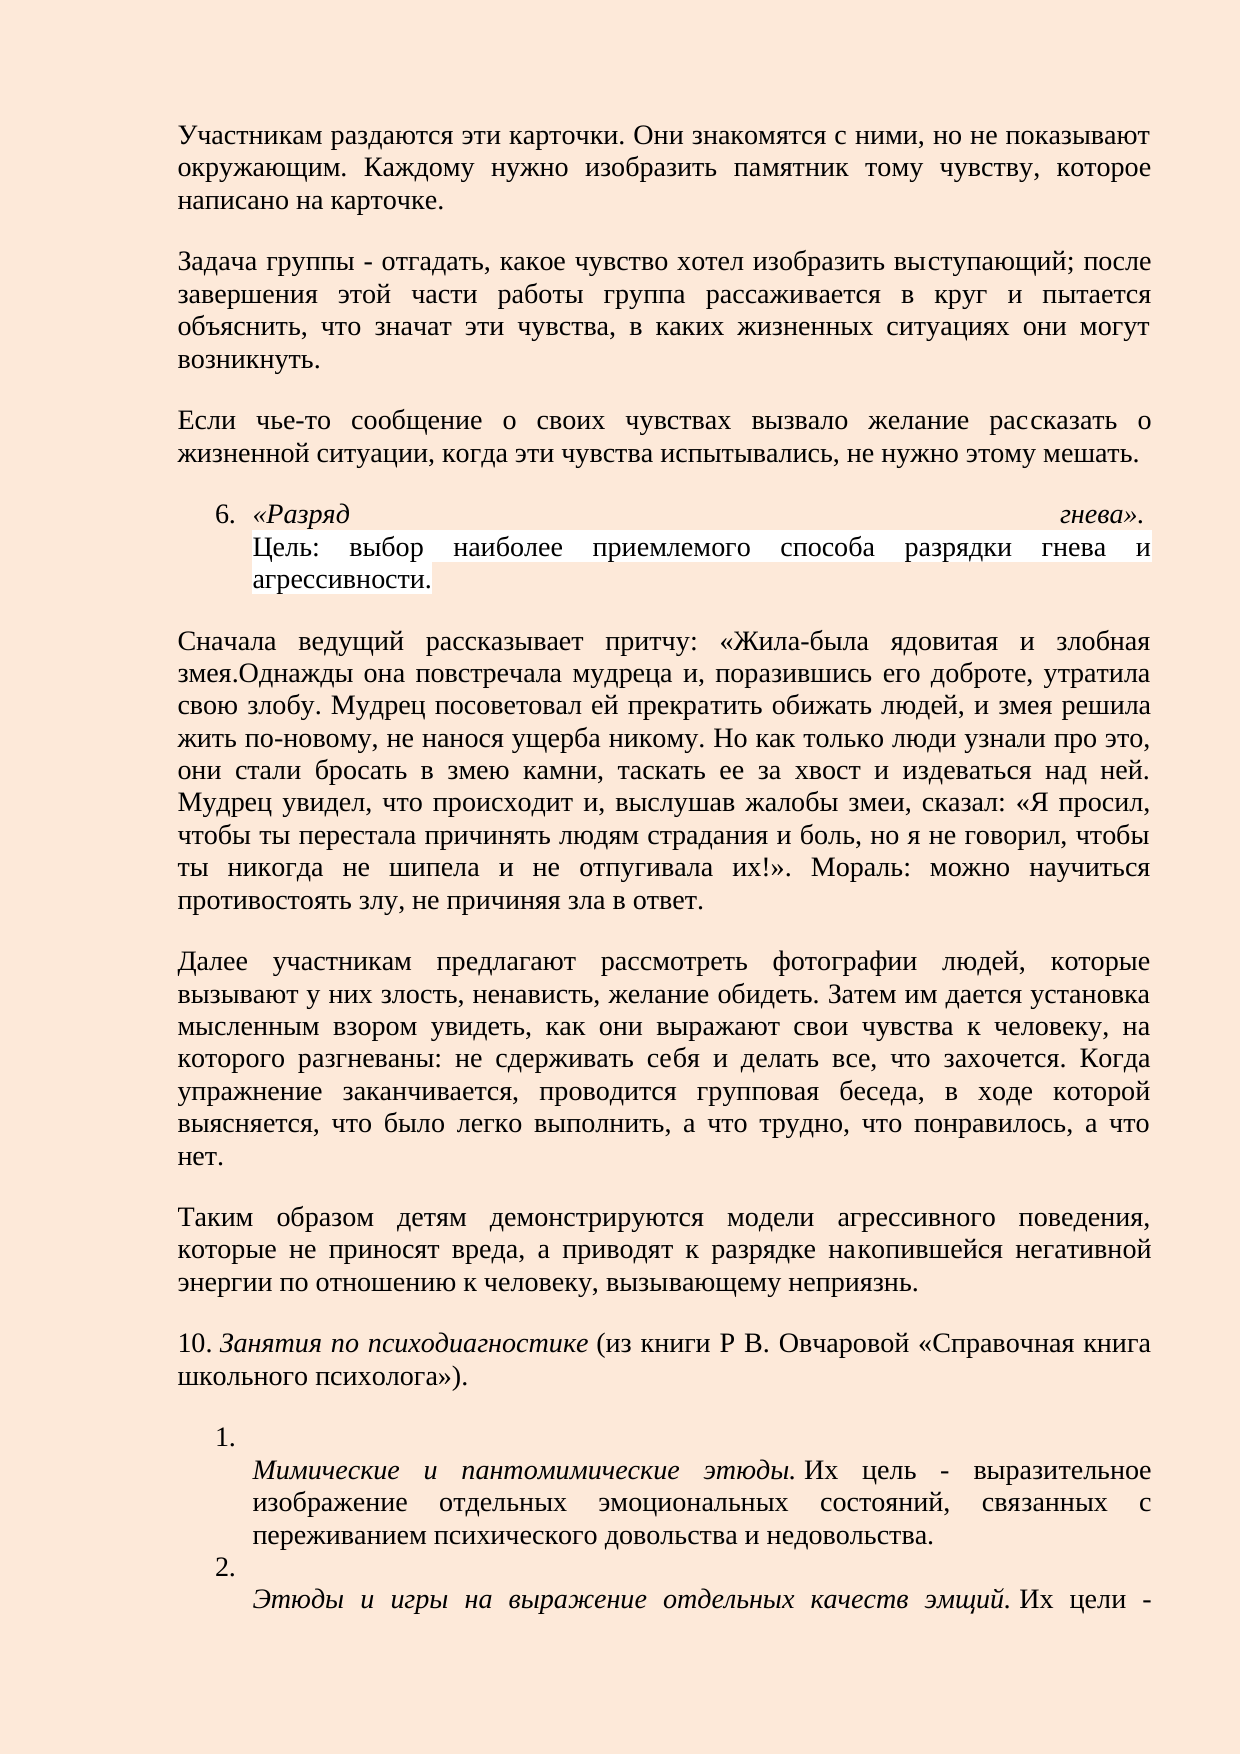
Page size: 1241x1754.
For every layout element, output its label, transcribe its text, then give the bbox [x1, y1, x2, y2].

text Далее участникам предлагают рассмотреть фотографии людей, которые вызывают у них злость, ненависть, желание обидеть. Затем им дается установка мысленным взором увидеть, как они выражают свои чувства к человеку, на которого разгневаны: не сдерживать себя и делать все, что захочется. Когда упражнение заканчивается, проводится групповая беседа, в ходе которой выясняется, что было легко выполнить, а что трудно, что понравилось, а что нет. [177, 944, 1152, 1171]
text Сначала ведущий рассказывает притчу: «Жила-была ядовитая и злобная змея.Однажды она повстречала мудреца и, поразившись его доброте, утратила свою злобу. Мудрец посоветовал ей прекратить обижать людей, и змея решила жить по-новому, не нанося ущерба никому. Но как только люди узнали про это, они стали бросать в змею камни, таскать ее за хвост и издеваться над ней. Мудрец увидел, что происходит и, выслушав жалобы змеи, сказал: «Я просил, чтобы ты перестала причинять людям страдания и боль, но я не говорил, чтобы ты никогда не шипела и не отпугивала их!». Мораль: можно научиться противостоять злу, не причиняя зла в ответ. [177, 623, 1152, 915]
text 10. Занятия по психодиагностике (из книги Р В. Овчаровой «Справочная книга школьного психолога»). [177, 1327, 1152, 1391]
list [215, 1550, 1152, 1615]
text Если чье-то сообщение о своих чувствах вызвало желание рассказать о жизненной ситуации, когда эти чувства испытывались, не нужно этому мешать. [177, 403, 1152, 468]
text Участникам раздаются эти карточки. Они знакомятся с ними, но не показывают окружающим. Каждому нужно изобразить памятник тому чувству, которое написано на карточке. [177, 118, 1152, 215]
list «Разряд гнева». Цель: выбор наиболее приемлемого способа разрядки гнева и агрессивности. [215, 497, 1152, 594]
text Таким образом детям демонстрируются модели агрессивного поведения, которые не приносят вреда, а приводят к разрядке накопившейся негативной энергии по отношению к человеку, вызывающему неприязнь. [177, 1200, 1152, 1297]
list Мимические и пантомимические этюды. Их цель - выразительное изображение отдельных эмоциональных состояний, связанных с переживанием психического довольства и недовольства. [215, 1421, 1152, 1550]
text Задача группы - отгадать, какое чувство хотел изобразить выступающий; после завершения этой части работы группа рассаживается в круг и пытается объяснить, что значат эти чувства, в каких жизненных ситуациях они могут возникнуть. [177, 244, 1152, 374]
